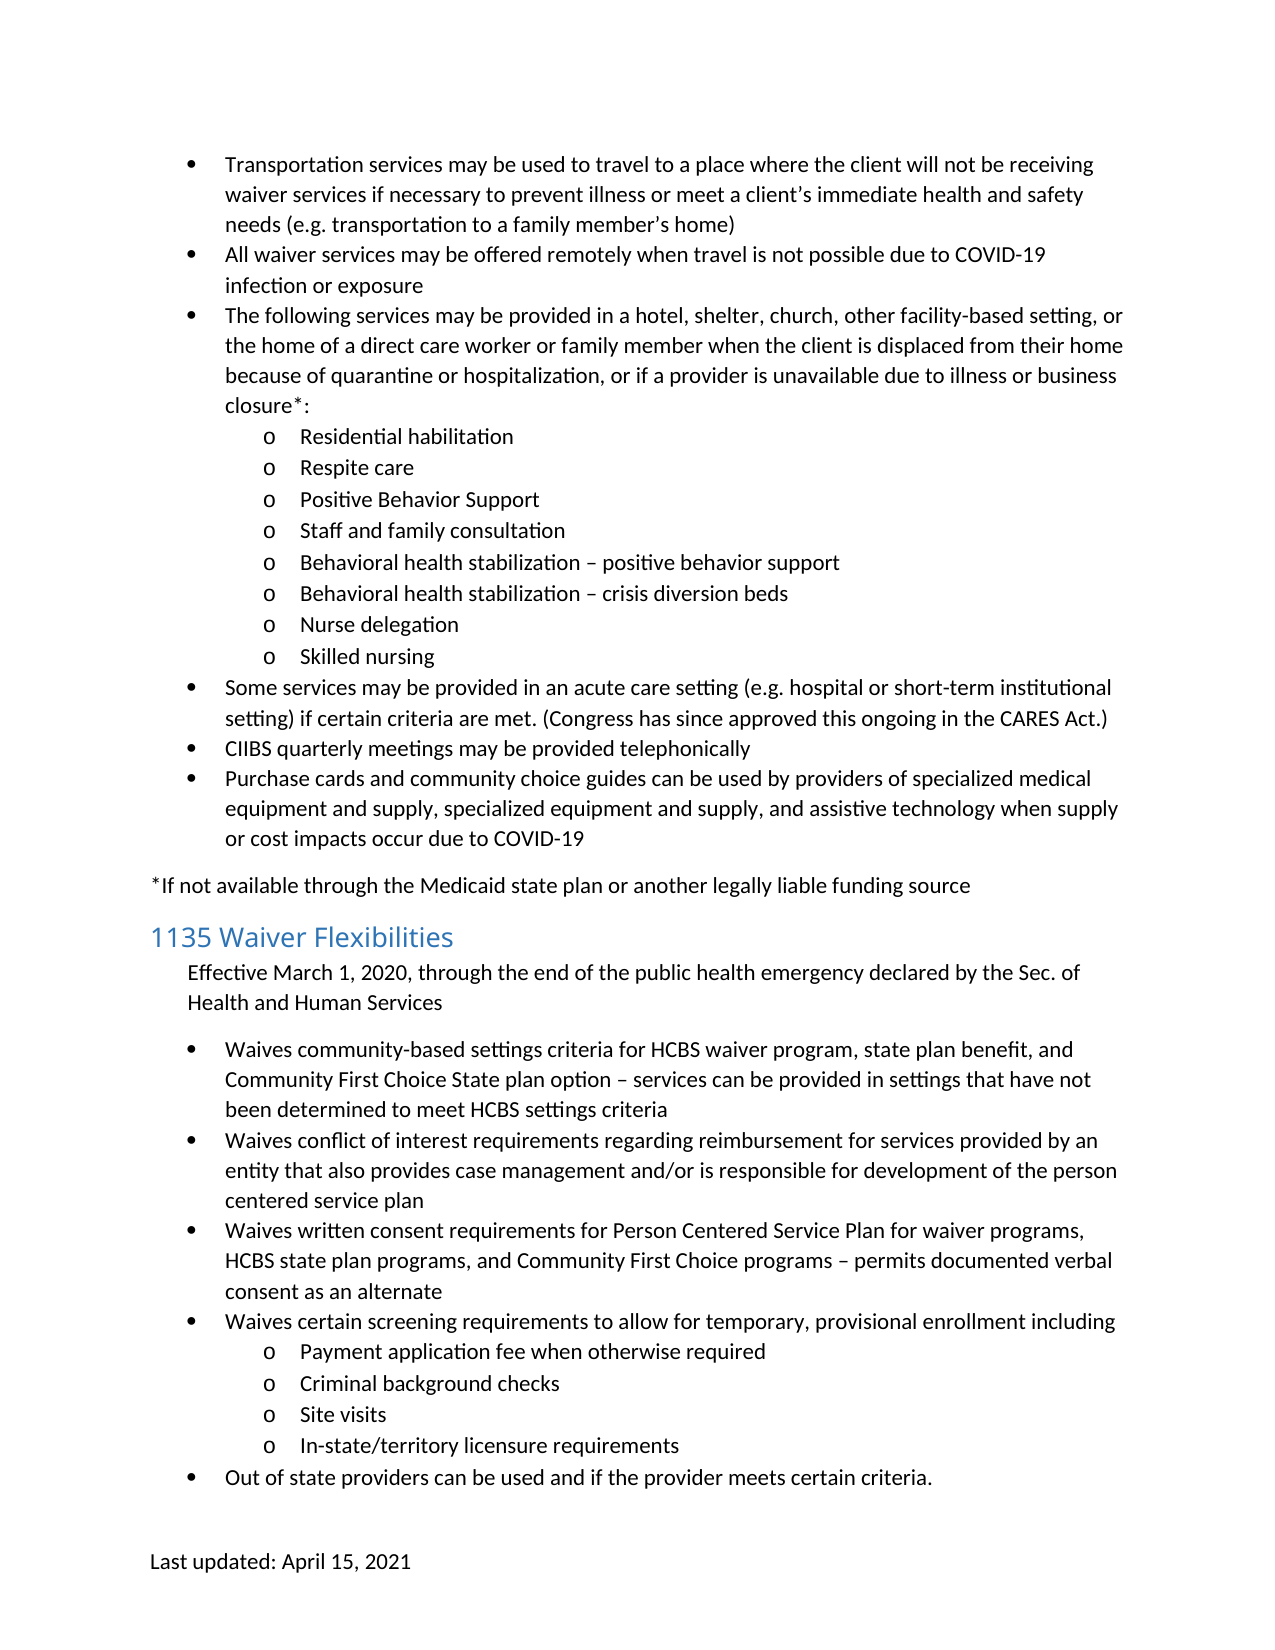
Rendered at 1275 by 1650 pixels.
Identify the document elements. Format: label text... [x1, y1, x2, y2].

list Purchase cards and community choice guides can be used by providers of specialized medical equipment and supply, specialized equipment and supply, and assistive technology when supply or cost impacts occur due to COVID-19 [187, 764, 1125, 853]
text *If not available through the Medicaid state plan or another legally liable funding source [150, 871, 1125, 899]
text Effective March 1, 2020, through the end of the public health emergency declared by the Sec. of Health and Human Services [187, 958, 1125, 1016]
list Waives conflict of interest requirements regarding reimbursement for services provided by an entity that also provides case management and/or is responsible for development of the person centered service plan [187, 1126, 1125, 1214]
list Waives community-based settings criteria for HCBS waiver program, state plan benefit, and Community First Choice State plan option – services can be provided in settings that have not been determined to meet HCBS settings criteria [187, 1035, 1125, 1124]
list Site visits [262, 1400, 1125, 1429]
list All waiver services may be offered remotely when travel is not possible due to COVID-19 infection or exposure [187, 241, 1125, 299]
list Waives certain screening requirements to allow for temporary, provisional enrollment including [187, 1307, 1125, 1335]
list The following services may be provided in a hotel, shelter, church, other facility-based setting, or the home of a direct care worker or family member when the client is displaced from their home because of quarantine or hospitalization, or if a provider is unavailable due to illness or business closure*: [187, 301, 1125, 420]
list Positive Behavior Support [262, 485, 1125, 514]
list CIIBS quarterly meetings may be provided telephonically [187, 734, 1125, 762]
subtitle 1135 Waiver Flexibilities [150, 918, 1125, 955]
list Behavioral health stabilization – crisis diversion beds [262, 579, 1125, 608]
list Out of state providers can be used and if the provider meets certain criteria. [187, 1463, 1125, 1491]
list Criminal background checks [262, 1369, 1125, 1398]
list Residential habilitation [262, 422, 1125, 451]
list In-state/territory licensure requirements [262, 1432, 1125, 1461]
list Skilled nursing [262, 642, 1125, 671]
list Payment application fee when otherwise required [262, 1337, 1125, 1366]
list Waives written consent requirements for Person Centered Service Plan for waiver programs, HCBS state plan programs, and Community First Choice programs – permits documented verbal consent as an alternate [187, 1216, 1125, 1305]
list Behavioral health stabilization – positive behavior support [262, 548, 1125, 577]
list Transportation services may be used to travel to a place where the client will not be receiving waiver services if necessary to prevent illness or meet a client’s immediate health and safety needs (e.g. transportation to a family member’s home) [187, 150, 1125, 238]
list Nurse delegation [262, 611, 1125, 640]
list Some services may be provided in an acute care setting (e.g. hospital or short-term institutional setting) if certain criteria are met. (Congress has since approved this ongoing in the CARES Act.) [187, 673, 1125, 732]
list Respite care [262, 453, 1125, 482]
list Staff and family consultation [262, 516, 1125, 545]
